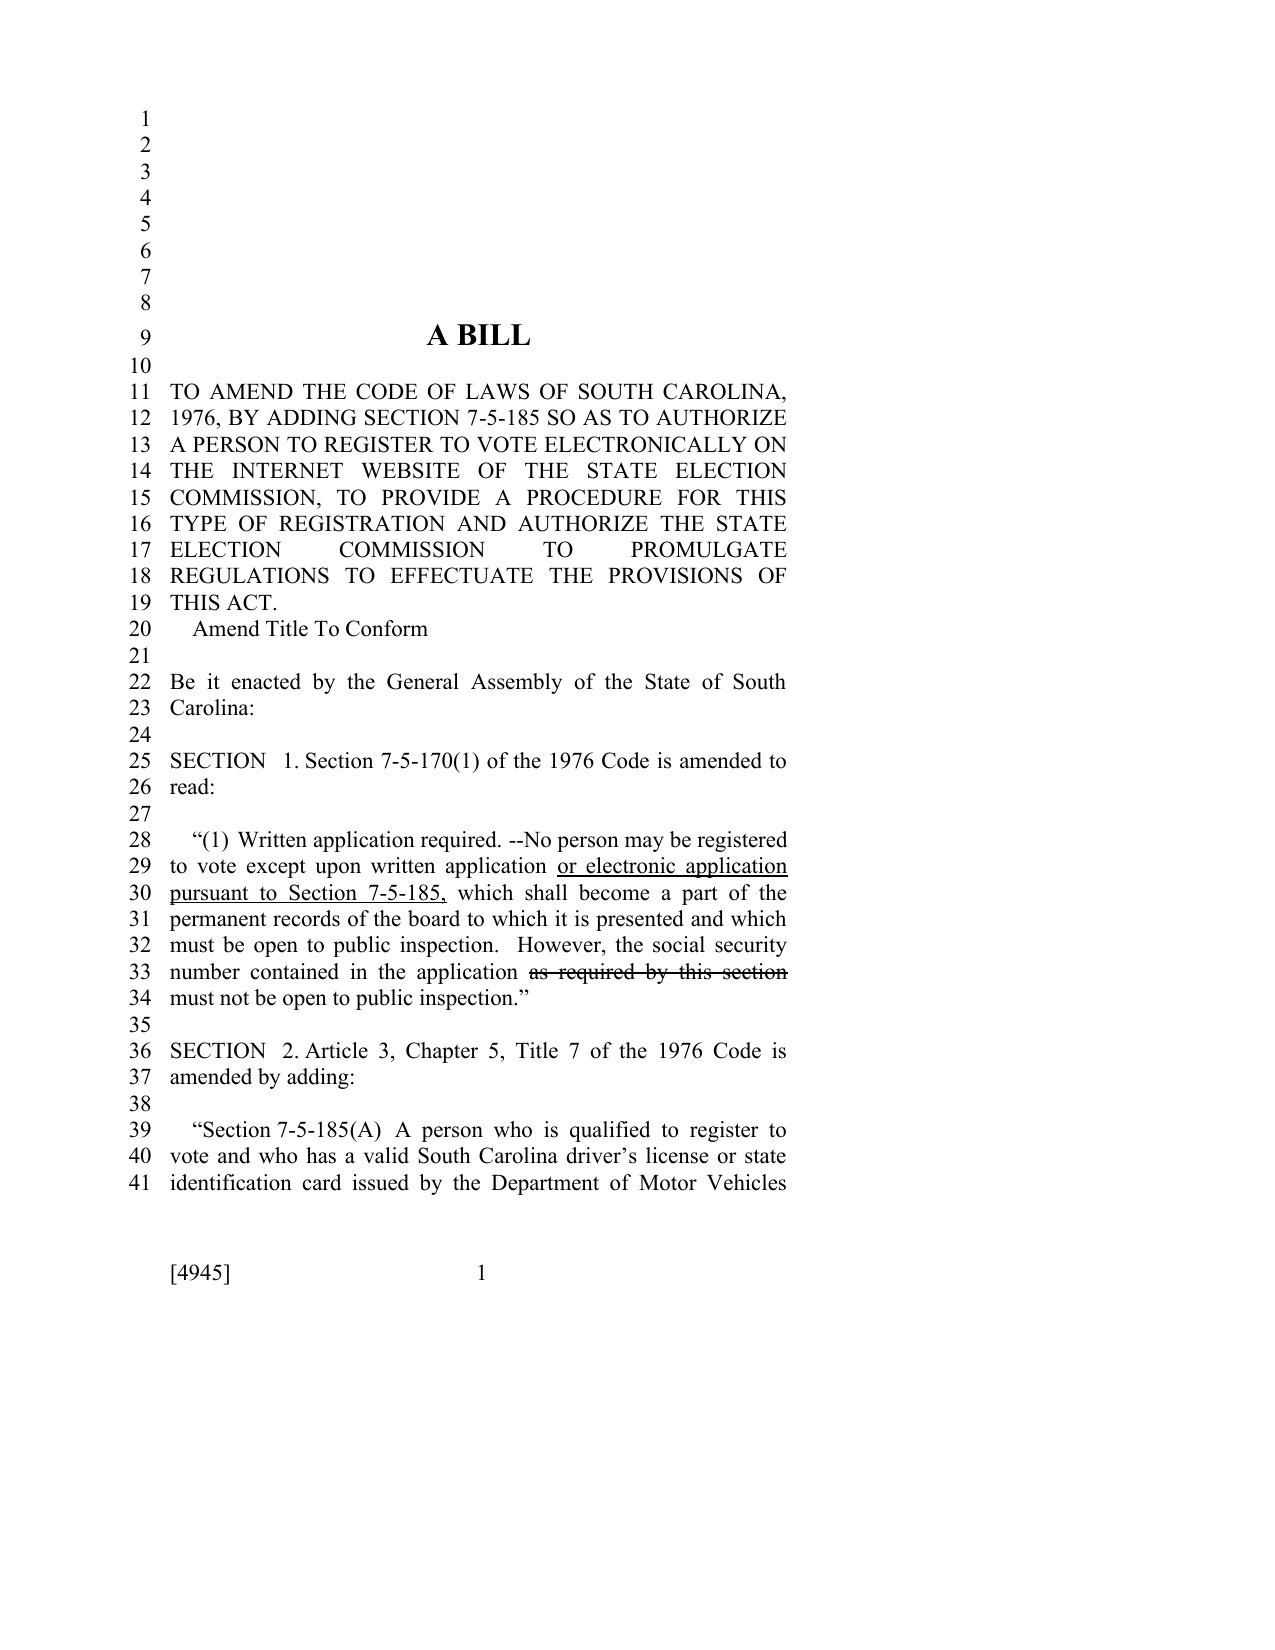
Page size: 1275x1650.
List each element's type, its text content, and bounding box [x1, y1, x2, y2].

text SECTION 2. Article 3, Chapter 5, Title 7 of the 1976 Code is amended by adding: [169, 1037, 787, 1090]
text Be it enacted by the General Assembly of the State of South Carolina: [169, 668, 787, 721]
text TO AMEND THE CODE OF LAWS OF SOUTH CAROLINA, 1976, BY ADDING SECTION 7-5-185 SO AS TO AUTHORIZE A PERSON TO REGISTER TO VOTE ELECTRONICALLY ON THE INTERNET WEBSITE OF THE STATE ELECTION COMMISSION, TO PROVIDE A PROCEDURE FOR THIS TYPE OF REGISTRATION AND AUTHORIZE THE STATE ELECTION COMMISSION TO PROMULGATE REGULATIONS TO EFFECTUATE THE PROVISIONS OF THIS ACT. [169, 378, 787, 615]
text Amend Title To Conform [169, 615, 787, 642]
text A BILL [169, 316, 787, 352]
text “(1) Written application required. --No person may be registered to vote except upon written application or electronic application pursuant to Section 7-5-185, which shall become a part of the permanent records of the board to which it is presented and which must be open to public inspection. However, the social security number contained in the application as required by this section must not be open to public inspection.” [169, 826, 787, 1011]
text SECTION 1. Section 7-5-170(1) of the 1976 Code is amended to read: [169, 747, 787, 800]
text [169, 1116, 787, 1195]
